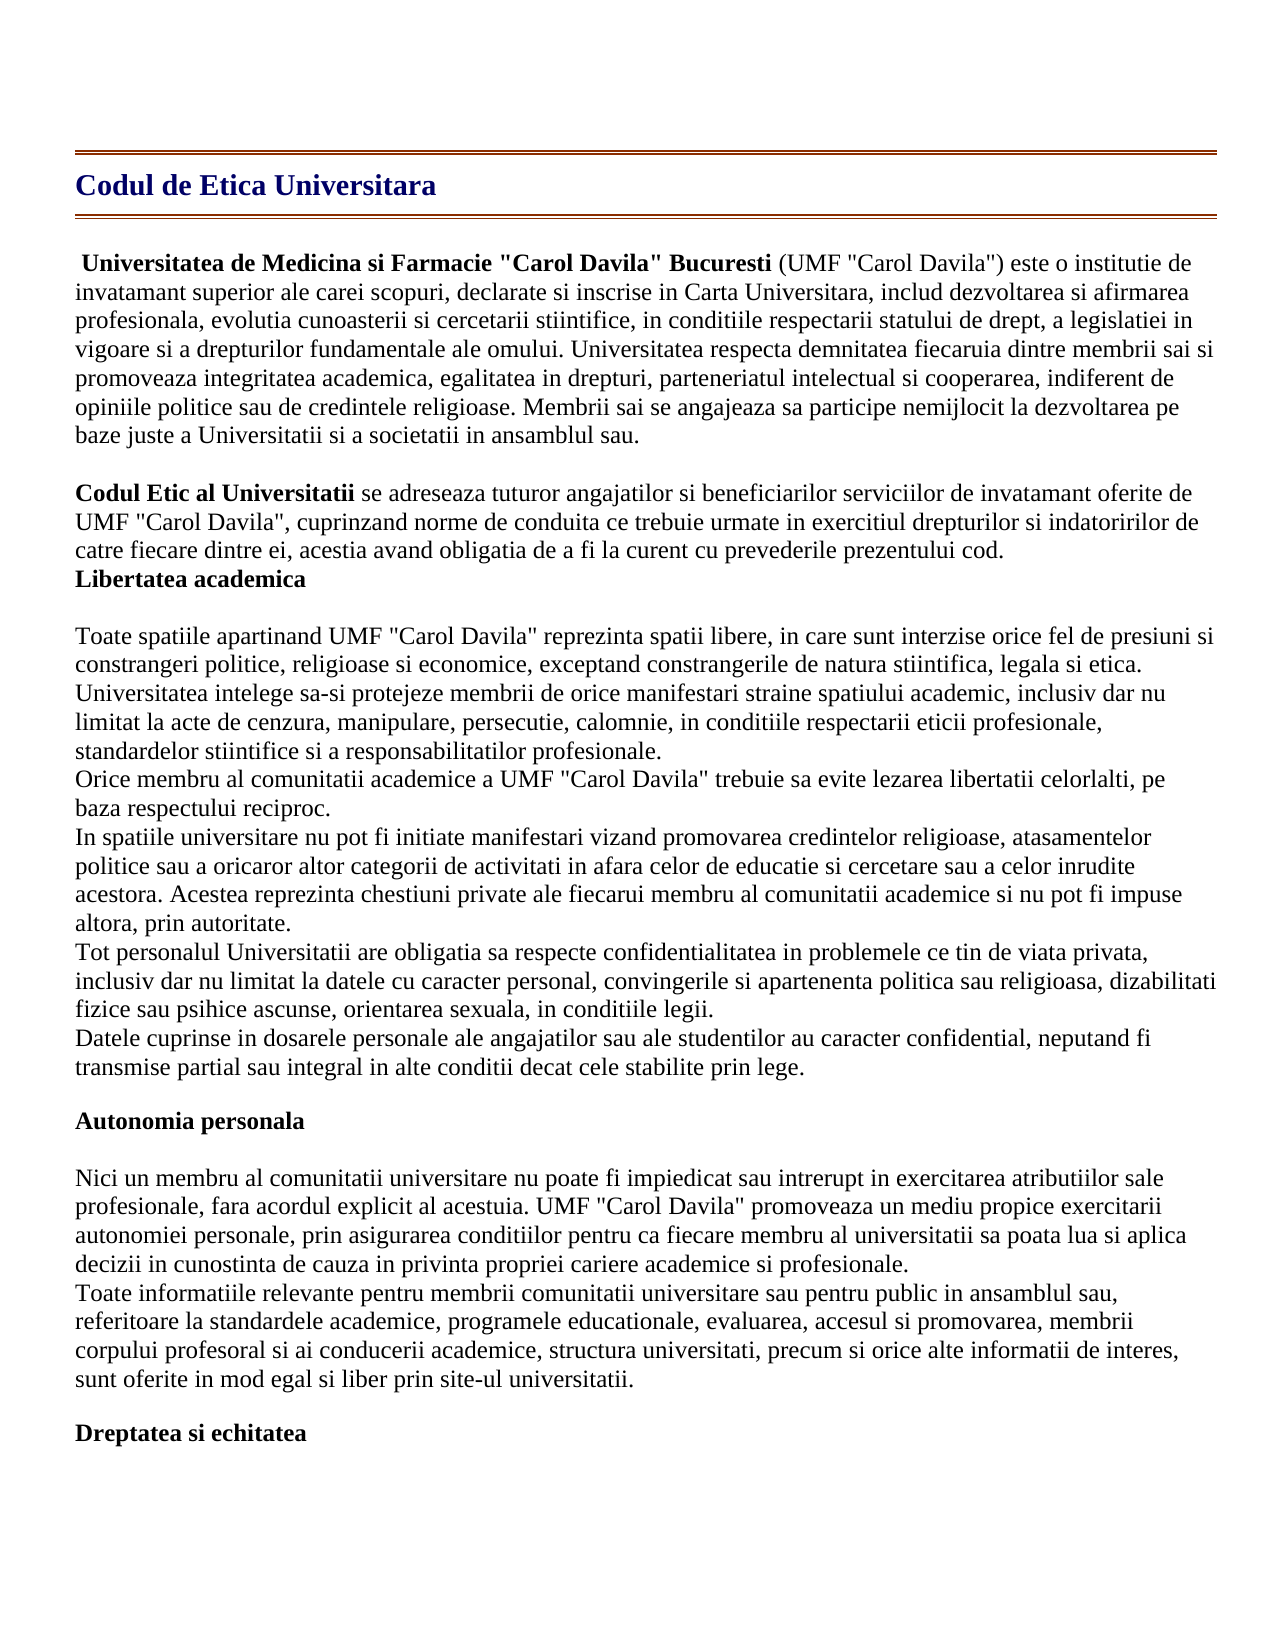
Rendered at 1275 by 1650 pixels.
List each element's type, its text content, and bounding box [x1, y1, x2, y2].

table_header Codul de Etica Universitara [75, 155, 1217, 214]
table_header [75, 219, 1217, 1474]
